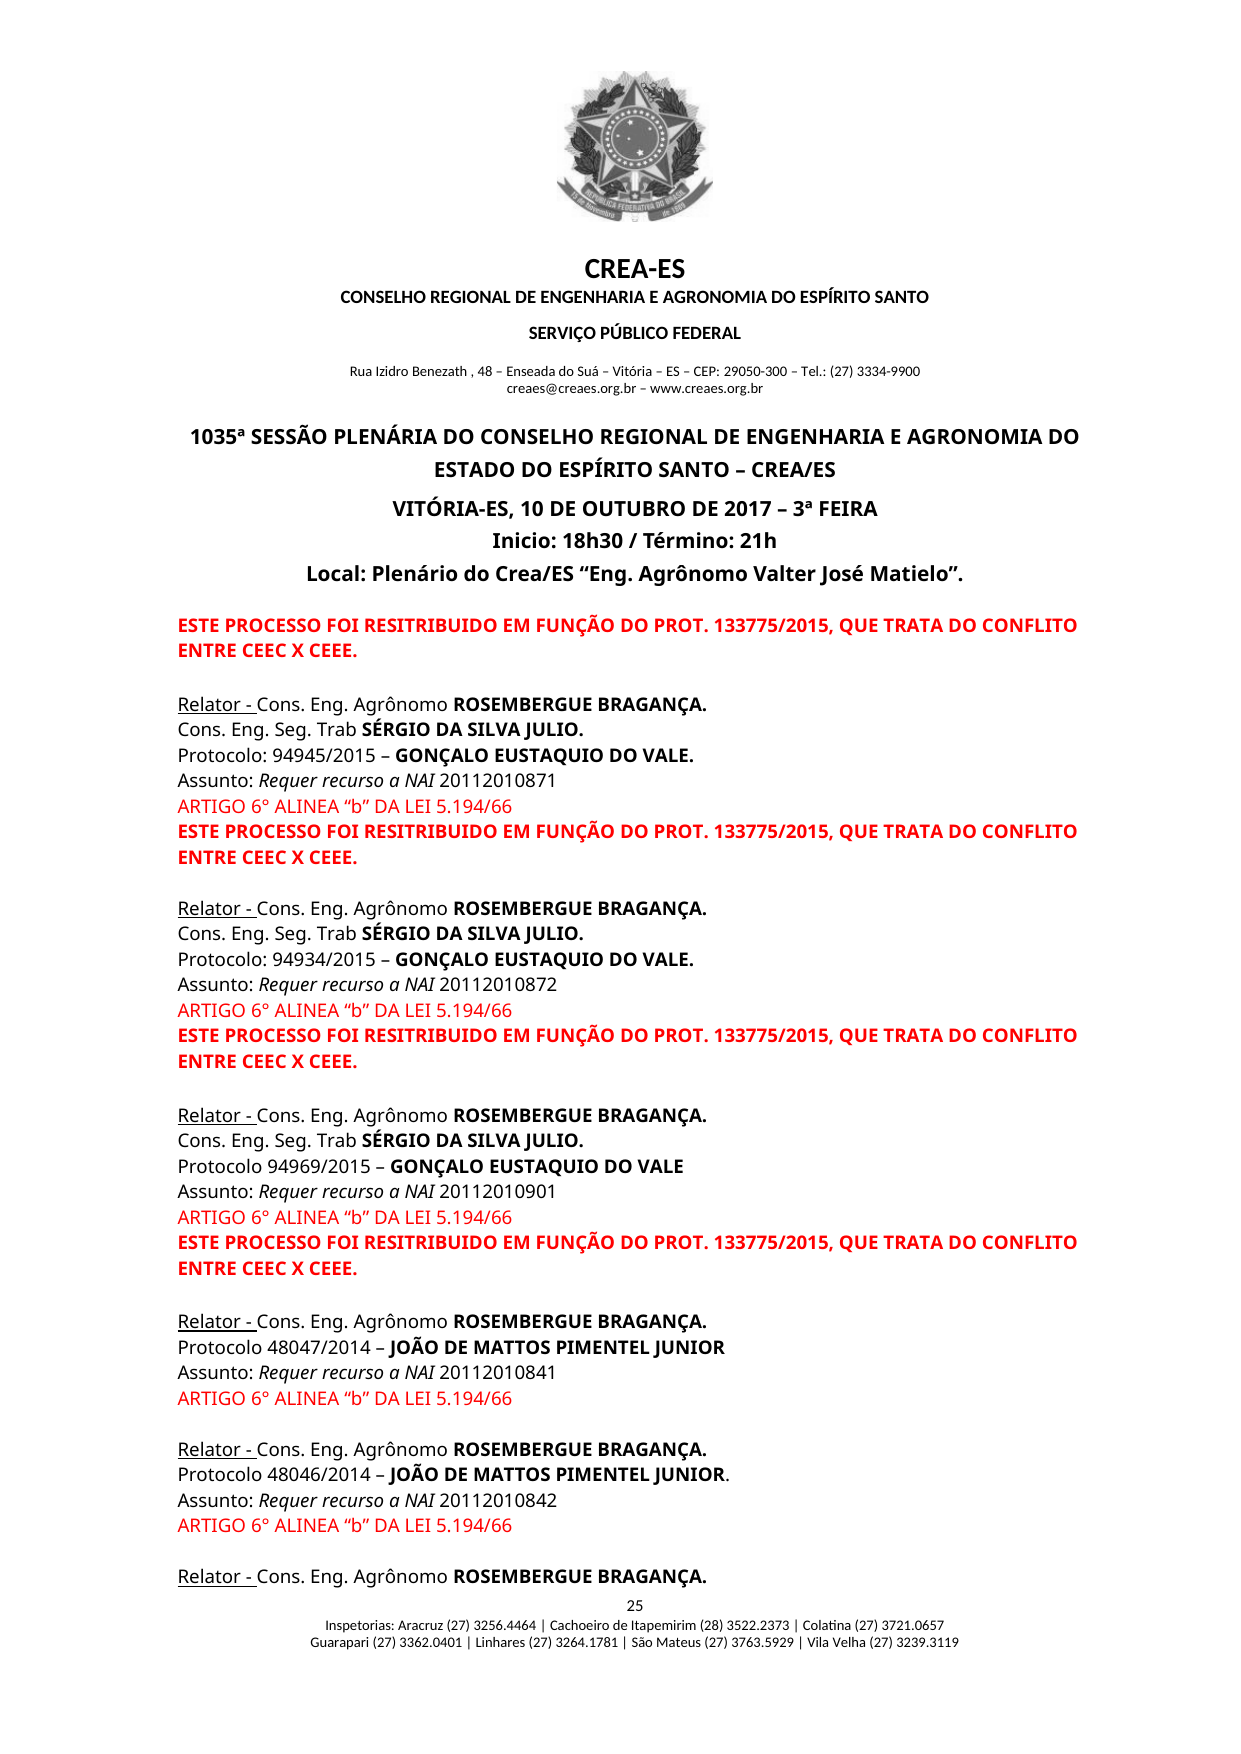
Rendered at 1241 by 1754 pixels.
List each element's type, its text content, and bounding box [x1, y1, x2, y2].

text ESTE PROCESSO FOI RESITRIBUIDO EM FUNÇÃO DO PROT. 133775/2015, QUE TRATA DO CONFLITO ENTRE CEEC X CEEE. [177, 1229, 1092, 1281]
text ESTE PROCESSO FOI RESITRIBUIDO EM FUNÇÃO DO PROT. 133775/2015, QUE TRATA DO CONFLITO ENTRE CEEC X CEEE. [177, 819, 1092, 870]
text Protocolo 94969/2015 – GONÇALO EUSTAQUIO DO VALE [177, 1153, 1092, 1178]
text Protocolo 48046/2014 – JOÃO DE MATTOS PIMENTEL JUNIOR. [177, 1462, 1092, 1487]
text ARTIGO 6° ALINEA “b” DA LEI 5.194/66 [177, 1385, 1092, 1411]
text Assunto: Requer recurso a NAI 20112010871 [177, 768, 1092, 793]
text ARTIGO 6° ALINEA “b” DA LEI 5.194/66 [177, 1204, 1092, 1229]
text Relator - Cons. Eng. Agrônomo ROSEMBERGUE BRAGANÇA. [177, 1308, 1092, 1334]
text Assunto: Requer recurso a NAI 20112010841 [177, 1359, 1092, 1385]
text Assunto: Requer recurso a NAI 20112010901 [177, 1178, 1092, 1204]
text Protocolo: 94945/2015 – GONÇALO EUSTAQUIO DO VALE. [177, 742, 1092, 768]
text Assunto: Requer recurso a NAI 20112010842 [177, 1487, 1092, 1513]
text ARTIGO 6° ALINEA “b” DA LEI 5.194/66 [177, 997, 1092, 1023]
text Cons. Eng. Seg. Trab SÉRGIO DA SILVA JULIO. [177, 921, 1092, 946]
text Assunto: Requer recurso a NAI 20112010872 [177, 972, 1092, 997]
text Relator - Cons. Eng. Agrônomo ROSEMBERGUE BRAGANÇA. [177, 1436, 1092, 1462]
text Protocolo 48047/2014 – JOÃO DE MATTOS PIMENTEL JUNIOR [177, 1334, 1092, 1359]
text Protocolo: 94934/2015 – GONÇALO EUSTAQUIO DO VALE. [177, 946, 1092, 972]
text ARTIGO 6° ALINEA “b” DA LEI 5.194/66 [177, 1513, 1092, 1538]
text ARTIGO 6° ALINEA “b” DA LEI 5.194/66 [177, 793, 1092, 819]
text Relator - Cons. Eng. Agrônomo ROSEMBERGUE BRAGANÇA. [177, 1564, 1092, 1589]
text Relator - Cons. Eng. Agrônomo ROSEMBERGUE BRAGANÇA. [177, 691, 1092, 717]
text ESTE PROCESSO FOI RESITRIBUIDO EM FUNÇÃO DO PROT. 133775/2015, QUE TRATA DO CONFLITO ENTRE CEEC X CEEE. [177, 612, 1092, 663]
text Cons. Eng. Seg. Trab SÉRGIO DA SILVA JULIO. [177, 717, 1092, 742]
text Relator - Cons. Eng. Agrônomo ROSEMBERGUE BRAGANÇA. [177, 1102, 1092, 1127]
text ESTE PROCESSO FOI RESITRIBUIDO EM FUNÇÃO DO PROT. 133775/2015, QUE TRATA DO CONFLITO ENTRE CEEC X CEEE. [177, 1023, 1092, 1074]
text Cons. Eng. Seg. Trab SÉRGIO DA SILVA JULIO. [177, 1127, 1092, 1153]
text Relator - Cons. Eng. Agrônomo ROSEMBERGUE BRAGANÇA. [177, 895, 1092, 921]
